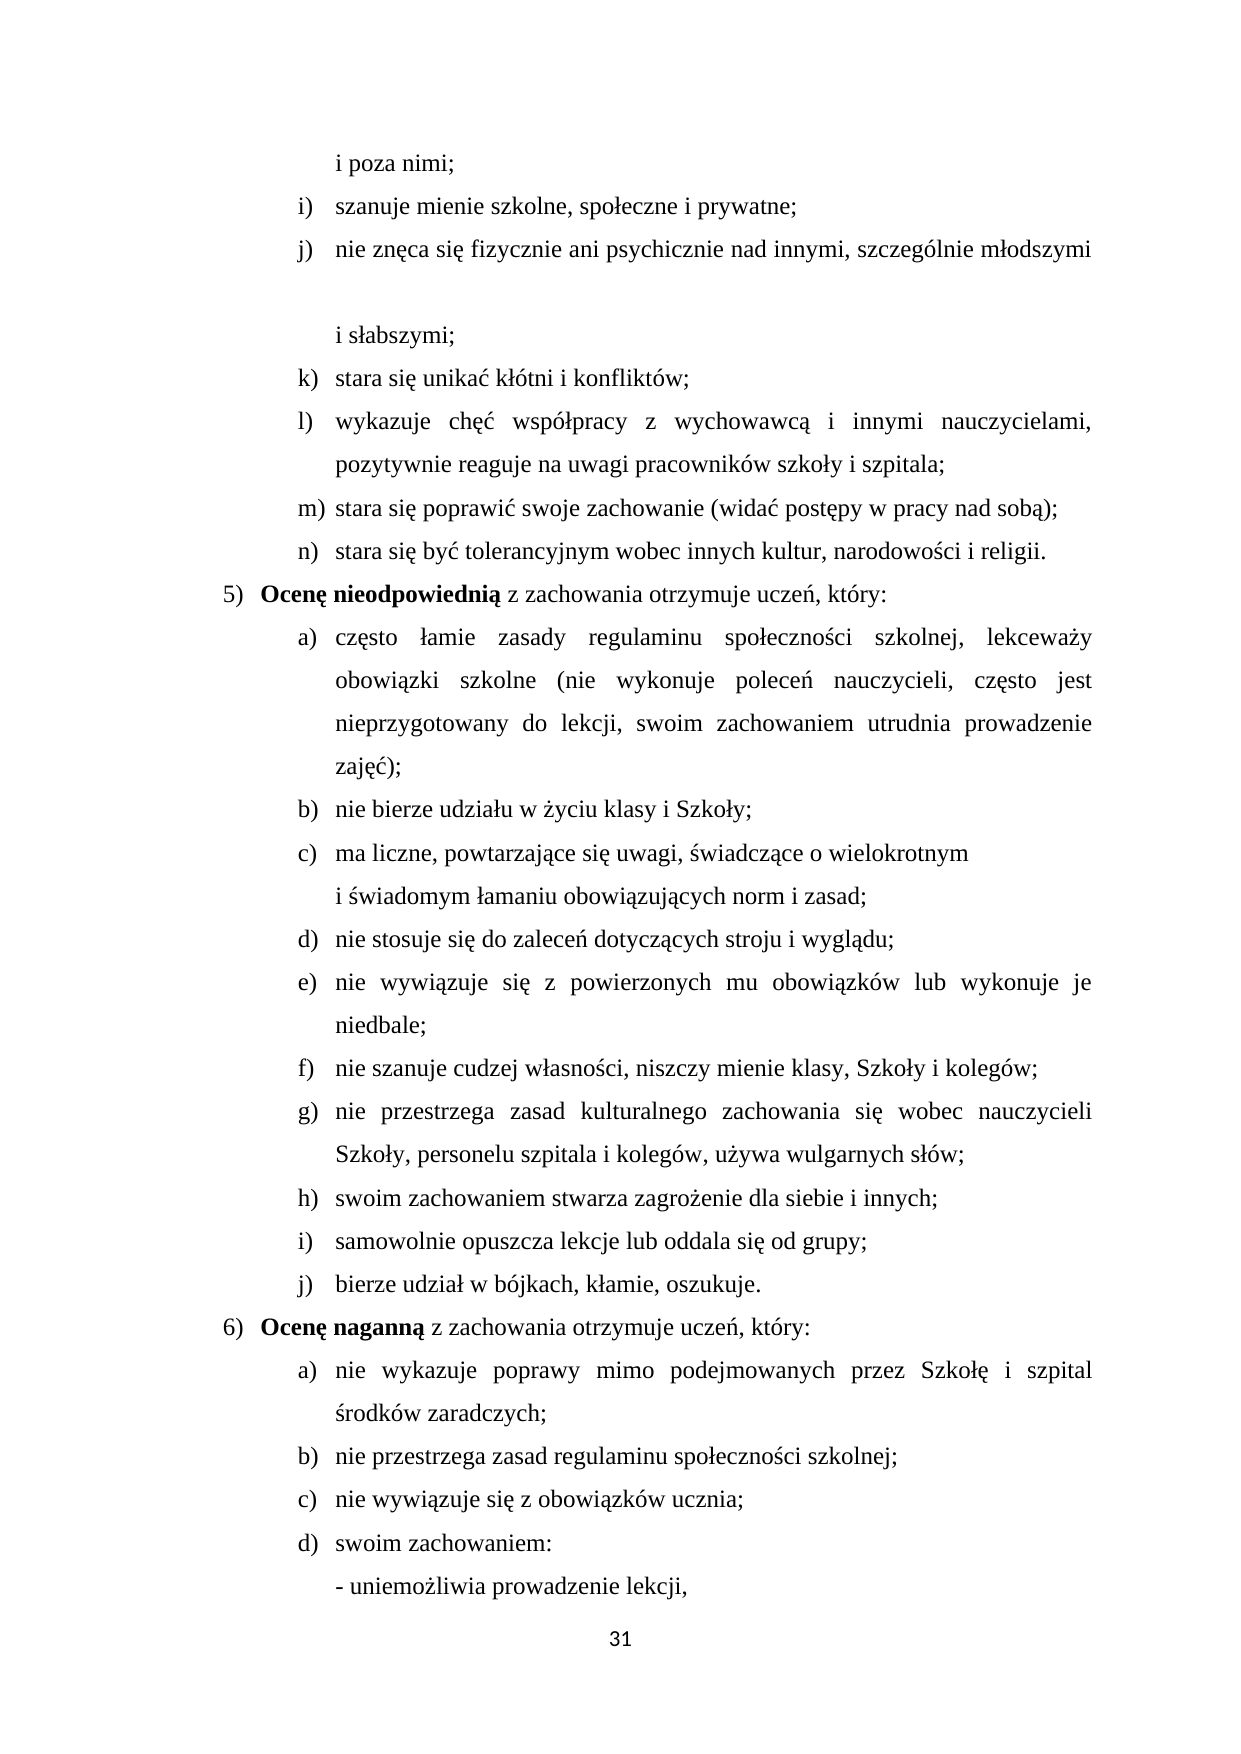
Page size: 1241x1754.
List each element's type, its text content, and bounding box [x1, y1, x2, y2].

list szanuje mienie szkolne, społeczne i prywatne; [298, 191, 1093, 219]
text - uniemożliwia prowadzenie lekcji, [335, 1571, 1093, 1599]
list często łamie zasady regulaminu społeczności szkolnej, lekceważy obowiązki szkolne (nie wykonuje poleceń nauczycieli, często jest nieprzygotowany do lekcji, swoim zachowaniem utrudnia prowadzenie zajęć); [298, 622, 1093, 780]
list swoim zachowaniem stwarza zagrożenie dla siebie i innych; [298, 1183, 1093, 1211]
list nie przestrzega zasad regulaminu społeczności szkolnej; [298, 1441, 1093, 1470]
list nie stosuje się do zaleceń dotyczących stroju i wyglądu; [298, 924, 1093, 953]
list nie bierze udziału w życiu klasy i Szkoły; [298, 794, 1093, 823]
list nie wykazuje poprawy mimo podejmowanych przez Szkołę i szpital środków zaradczych; [298, 1355, 1093, 1427]
list nie znęca się fizycznie ani psychicznie nad innymi, szczególnie młodszymi i słabszymi; [298, 234, 1093, 349]
list nie przestrzega zasad kulturalnego zachowania się wobec nauczycieli Szkoły, personelu szpitala i kolegów, używa wulgarnych słów; [298, 1096, 1093, 1168]
list bierze udział w bójkach, kłamie, oszukuje. [298, 1269, 1093, 1298]
list stara się być tolerancyjnym wobec innych kultur, narodowości i religii. [298, 536, 1093, 564]
list Ocenę naganną z zachowania otrzymuje uczeń, który: [223, 1312, 1093, 1341]
list nie wywiązuje się z obowiązków ucznia; [298, 1484, 1093, 1513]
list nie wywiązuje się z powierzonych mu obowiązków lub wykonuje je niedbale; [298, 967, 1093, 1039]
text i świadomym łamaniu obowiązujących norm i zasad; [335, 881, 1093, 909]
list stara się unikać kłótni i konfliktów; [298, 363, 1093, 392]
list samowolnie opuszcza lekcje lub oddala się od grupy; [298, 1226, 1093, 1254]
list nie szanuje cudzej własności, niszczy mienie klasy, Szkoły i kolegów; [298, 1053, 1093, 1082]
list ma liczne, powtarzające się uwagi, świadczące o wielokrotnym [298, 838, 1093, 866]
list wykazuje chęć współpracy z wychowawcą i innymi nauczycielami, pozytywnie reaguje na uwagi pracowników szkoły i szpitala; [298, 406, 1093, 478]
list swoim zachowaniem: [298, 1528, 1093, 1556]
list Ocenę nieodpowiednią z zachowania otrzymuje uczeń, który: [223, 579, 1093, 608]
text i poza nimi; [335, 148, 1093, 176]
list stara się poprawić swoje zachowanie (widać postępy w pracy nad sobą); [298, 493, 1093, 521]
